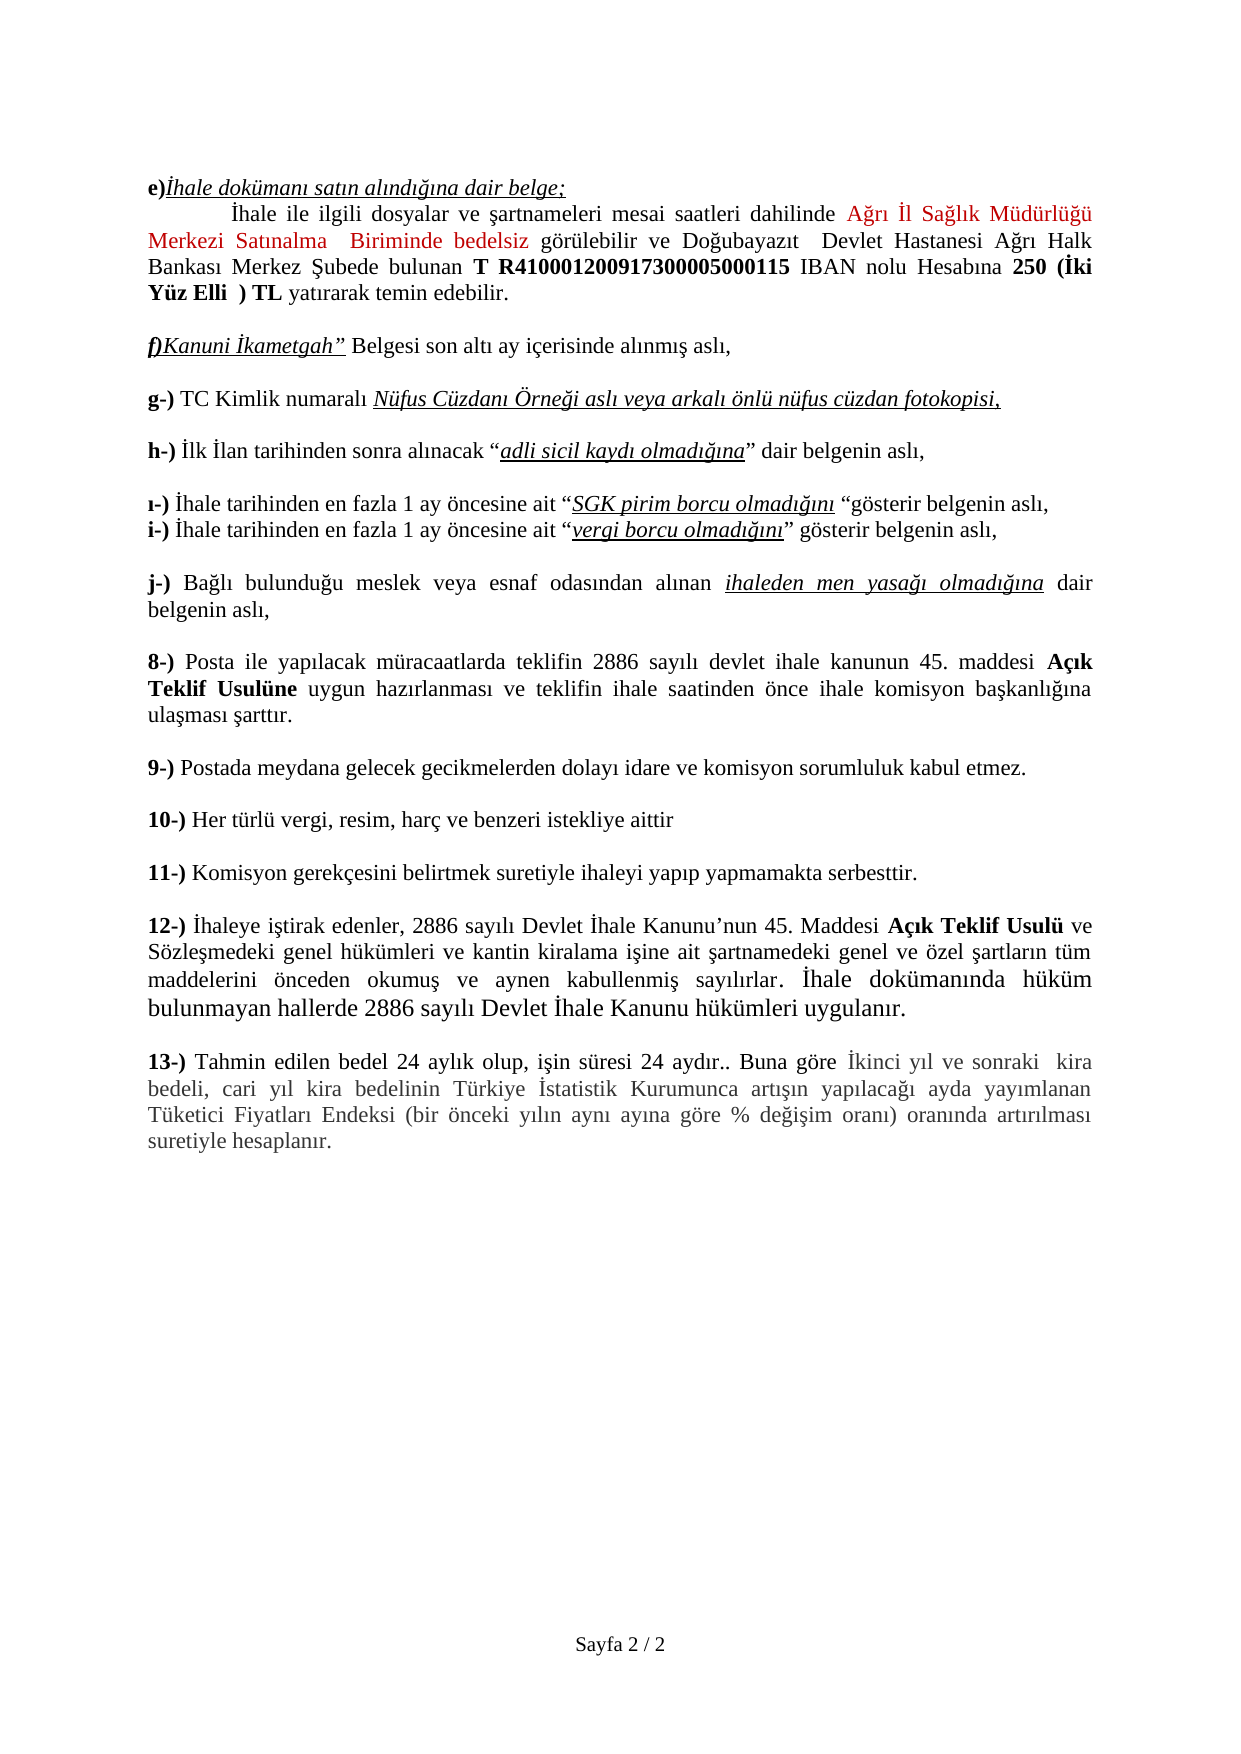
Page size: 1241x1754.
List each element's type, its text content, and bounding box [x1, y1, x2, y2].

text j-) Bağlı bulunduğu meslek veya esnaf odasından alınan ihaleden men yasağı olmadığına dair belgenin aslı, [148, 569, 1093, 622]
text 13-) Tahmin edilen bedel 24 aylık olup, işin süresi 24 aydır.. Buna göre İkinci yıl ve sonraki kira bedeli, cari yıl kira bedelinin Türkiye İstatistik Kurumunca artışın yapılacağı ayda yayımlanan Tüketici Fiyatları Endeksi (bir önceki yılın aynı ayına göre % değişim oranı) oranında artırılması suretiyle hesaplanır. [148, 1048, 1093, 1154]
text e)İhale dokümanı satın alındığına dair belge; [148, 174, 1093, 200]
text 8-) Posta ile yapılacak müracaatlarda teklifin 2886 sayılı devlet ihale kanunun 45. maddesi Açık Teklif Usulüne uygun hazırlanması ve teklifin ihale saatinden önce ihale komisyon başkanlığına ulaşması şarttır. [148, 648, 1093, 727]
text 11-) Komisyon gerekçesini belirtmek suretiyle ihaleyi yapıp yapmamakta serbesttir. [148, 859, 1093, 886]
text g-) TC Kimlik numaralı Nüfus Cüzdanı Örneği aslı veya arkalı önlü nüfus cüzdan fotokopisi, [148, 385, 1093, 411]
text i-) İhale tarihinden en fazla 1 ay öncesine ait “vergi borcu olmadığını” gösterir belgenin aslı, [148, 517, 1093, 543]
text 10-) Her türlü vergi, resim, harç ve benzeri istekliye aittir [148, 806, 1093, 833]
text h-) İlk İlan tarihinden sonra alınacak “adli sicil kaydı olmadığına” dair belgenin aslı, [148, 437, 1093, 464]
text İhale ile ilgili dosyalar ve şartnameleri mesai saatleri dahilinde Ağrı İl Sağlık Müdürlüğü Merkezi Satınalma Biriminde bedelsiz görülebilir ve Doğubayazıt Devlet Hastanesi Ağrı Halk Bankası Merkez Şubede bulunan T R410001200917300005000115 IBAN nolu Hesabına 250 (İki Yüz Elli ) TL yatırarak temin edebilir. [148, 200, 1093, 306]
text 9-) Postada meydana gelecek gecikmelerden dolayı idare ve komisyon sorumluluk kabul etmez. [148, 754, 1093, 780]
text 12-) İhaleye iştirak edenler, 2886 sayılı Devlet İhale Kanunu’nun 45. Maddesi Açık Teklif Usulü ve Sözleşmedeki genel hükümleri ve kantin kiralama işine ait şartnamedeki genel ve özel şartların tüm maddelerini önceden okumuş ve aynen kabullenmiş sayılırlar. İhale dokümanında hüküm bulunmayan hallerde 2886 sayılı Devlet İhale Kanunu hükümleri uygulanır. [148, 912, 1093, 1022]
text ı-) İhale tarihinden en fazla 1 ay öncesine ait “SGK pirim borcu olmadığını “gösterir belgenin aslı, [148, 490, 1093, 517]
text f)Kanuni İkametgah” Belgesi son altı ay içerisinde alınmış aslı, [148, 332, 1093, 358]
